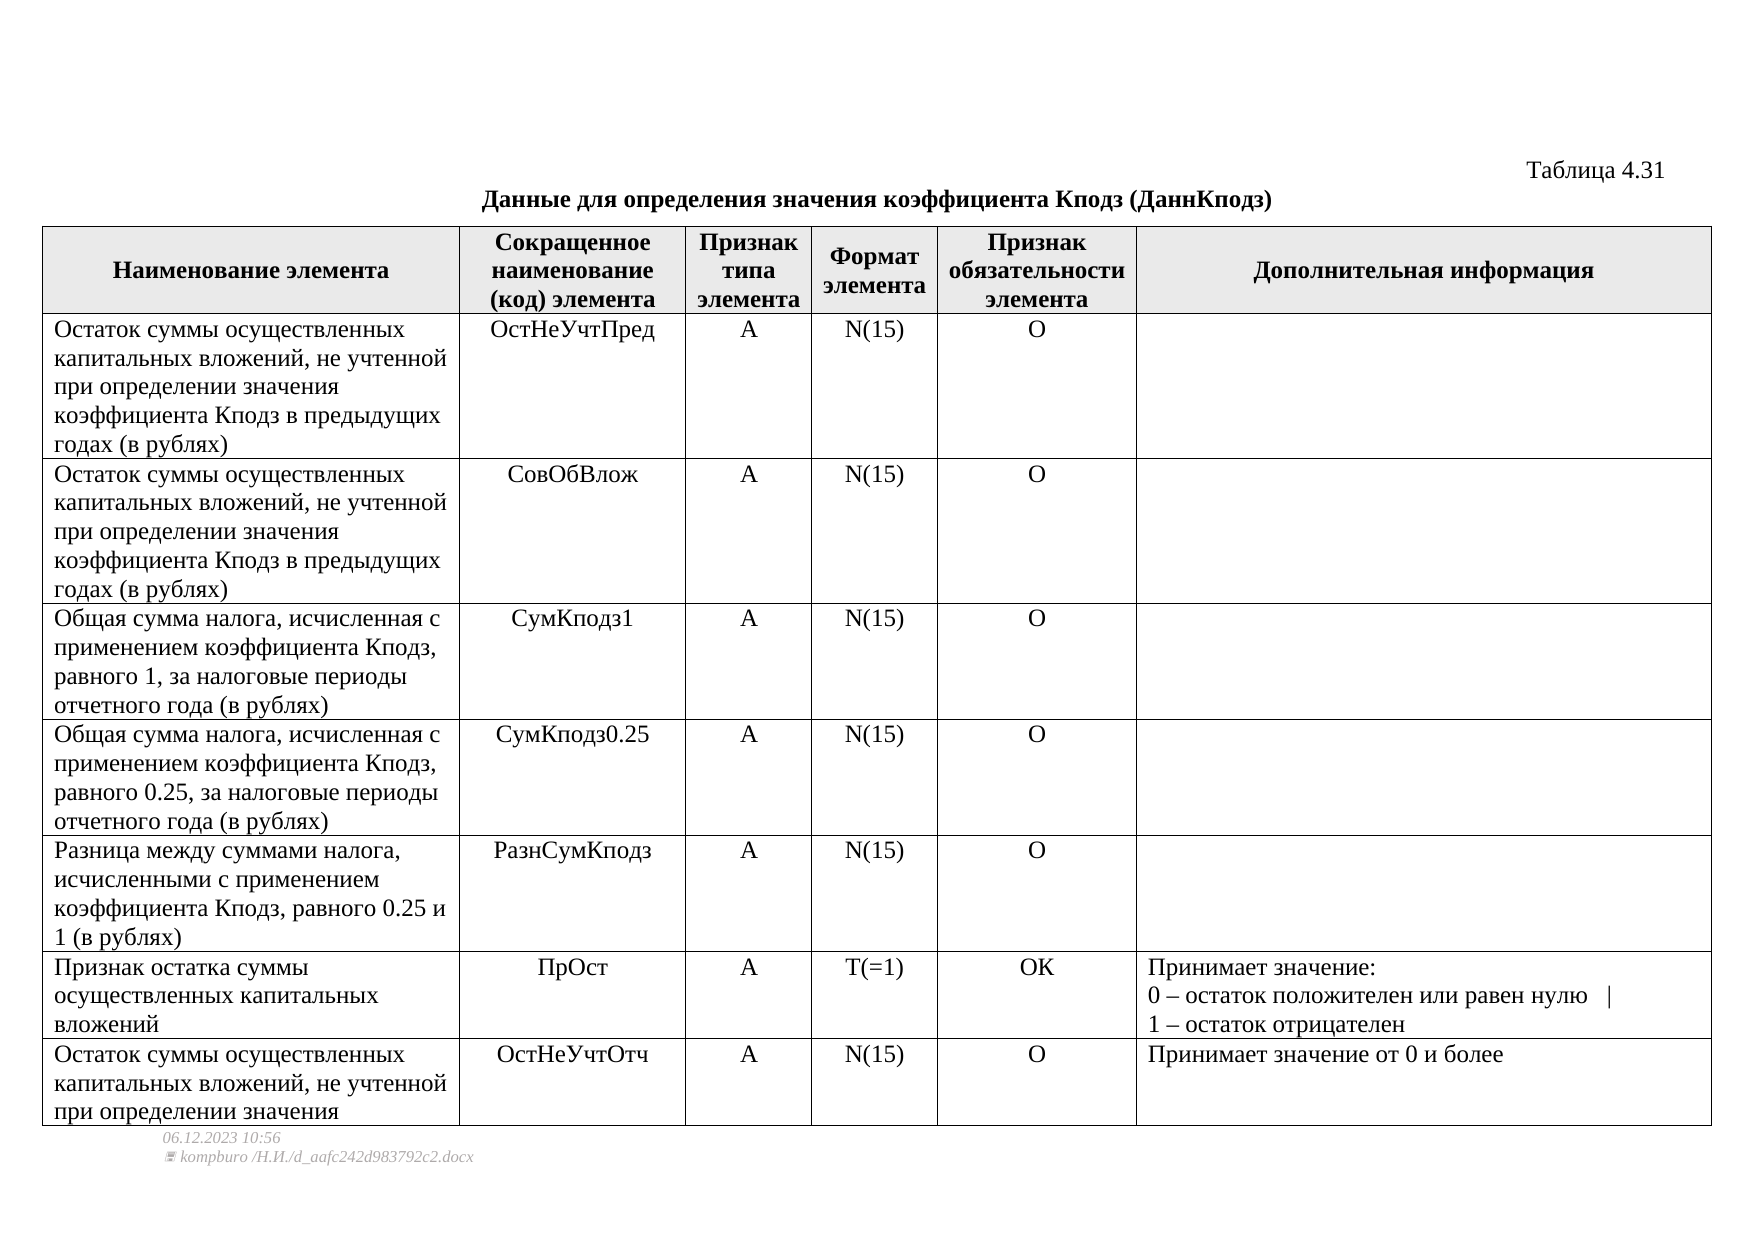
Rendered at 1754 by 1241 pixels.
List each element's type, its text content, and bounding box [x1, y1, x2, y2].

table_cell О [938, 459, 1136, 602]
table_cell [1137, 604, 1711, 718]
table_header Формат элемента [812, 227, 937, 313]
table_header Сокращенное наименование (код) элемента [460, 227, 685, 313]
table_cell СовОбВлож [460, 459, 685, 602]
table_cell Разница между суммами налога, исчисленными с применением коэффициента Кподз, равного 0.25 и 1 (в рублях) [43, 836, 459, 951]
table_cell N(15) [812, 314, 937, 458]
table_cell О [938, 1039, 1136, 1125]
text Таблица 4.31 [88, 156, 1665, 184]
table_cell Остаток суммы осуществленных капитальных вложений, не учтенной при определении значения коэффициента Кподз в предыдущих годах (в рублях) [43, 459, 459, 602]
table_cell [1137, 720, 1711, 834]
text Данные для определения значения коэффициента Кподз (ДаннКподз) [88, 184, 1665, 213]
table_cell [1137, 459, 1711, 602]
table_cell Остаток суммы осуществленных капитальных вложений, не учтенной при определении значения коэффициента Кподз за отчетный календарный год (в рублях) [43, 1039, 459, 1125]
table_cell Общая сумма налога, исчисленная с применением коэффициента Кподз, равного 1, за налоговые периоды отчетного года (в рублях) [43, 604, 459, 718]
table_cell ОстНеУчтПред [460, 314, 685, 458]
table_cell N(15) [812, 1039, 937, 1125]
table_cell A [686, 836, 811, 951]
table_cell СумКподз1 [460, 604, 685, 718]
table_cell О [938, 314, 1136, 458]
table_cell О [938, 720, 1136, 834]
table_cell РазнСумКподз [460, 836, 685, 951]
table_header Признак типа элемента [686, 227, 811, 313]
table_header Наименование элемента [43, 227, 459, 313]
table_cell Остаток суммы осуществленных капитальных вложений, не учтенной при определении значения коэффициента Кподз в предыдущих годах (в рублях) [43, 314, 459, 458]
table_cell [1137, 314, 1711, 458]
table_cell A [686, 952, 811, 1038]
table_cell A [686, 1039, 811, 1125]
table_cell T(=1) [812, 952, 937, 1038]
table_cell A [686, 604, 811, 718]
table_cell ОстНеУчтОтч [460, 1039, 685, 1125]
table_cell N(15) [812, 604, 937, 718]
table_cell N(15) [812, 836, 937, 951]
table_cell Признак остатка суммы осуществленных капитальных вложений [43, 952, 459, 1038]
table_header Признак обязательности элемента [938, 227, 1136, 313]
table_cell Принимает значение от 0 и более [1137, 1039, 1711, 1125]
table_cell A [686, 720, 811, 834]
table_cell A [686, 314, 811, 458]
table_cell ОК [938, 952, 1136, 1038]
table_cell ПрОст [460, 952, 685, 1038]
table_cell СумКподз0.25 [460, 720, 685, 834]
table_cell N(15) [812, 459, 937, 602]
table_cell [1137, 836, 1711, 951]
table_cell Принимает значение: 0 – остаток положителен или равен нулю | 1 – остаток отрицателен [1137, 952, 1711, 1038]
table_cell Общая сумма налога, исчисленная с применением коэффициента Кподз, равного 0.25, за налоговые периоды отчетного года (в рублях) [43, 720, 459, 834]
table_cell A [686, 459, 811, 602]
table_cell О [938, 836, 1136, 951]
table_cell О [938, 604, 1136, 718]
table_cell N(15) [812, 720, 937, 834]
table_header Дополнительная информация [1137, 227, 1711, 313]
